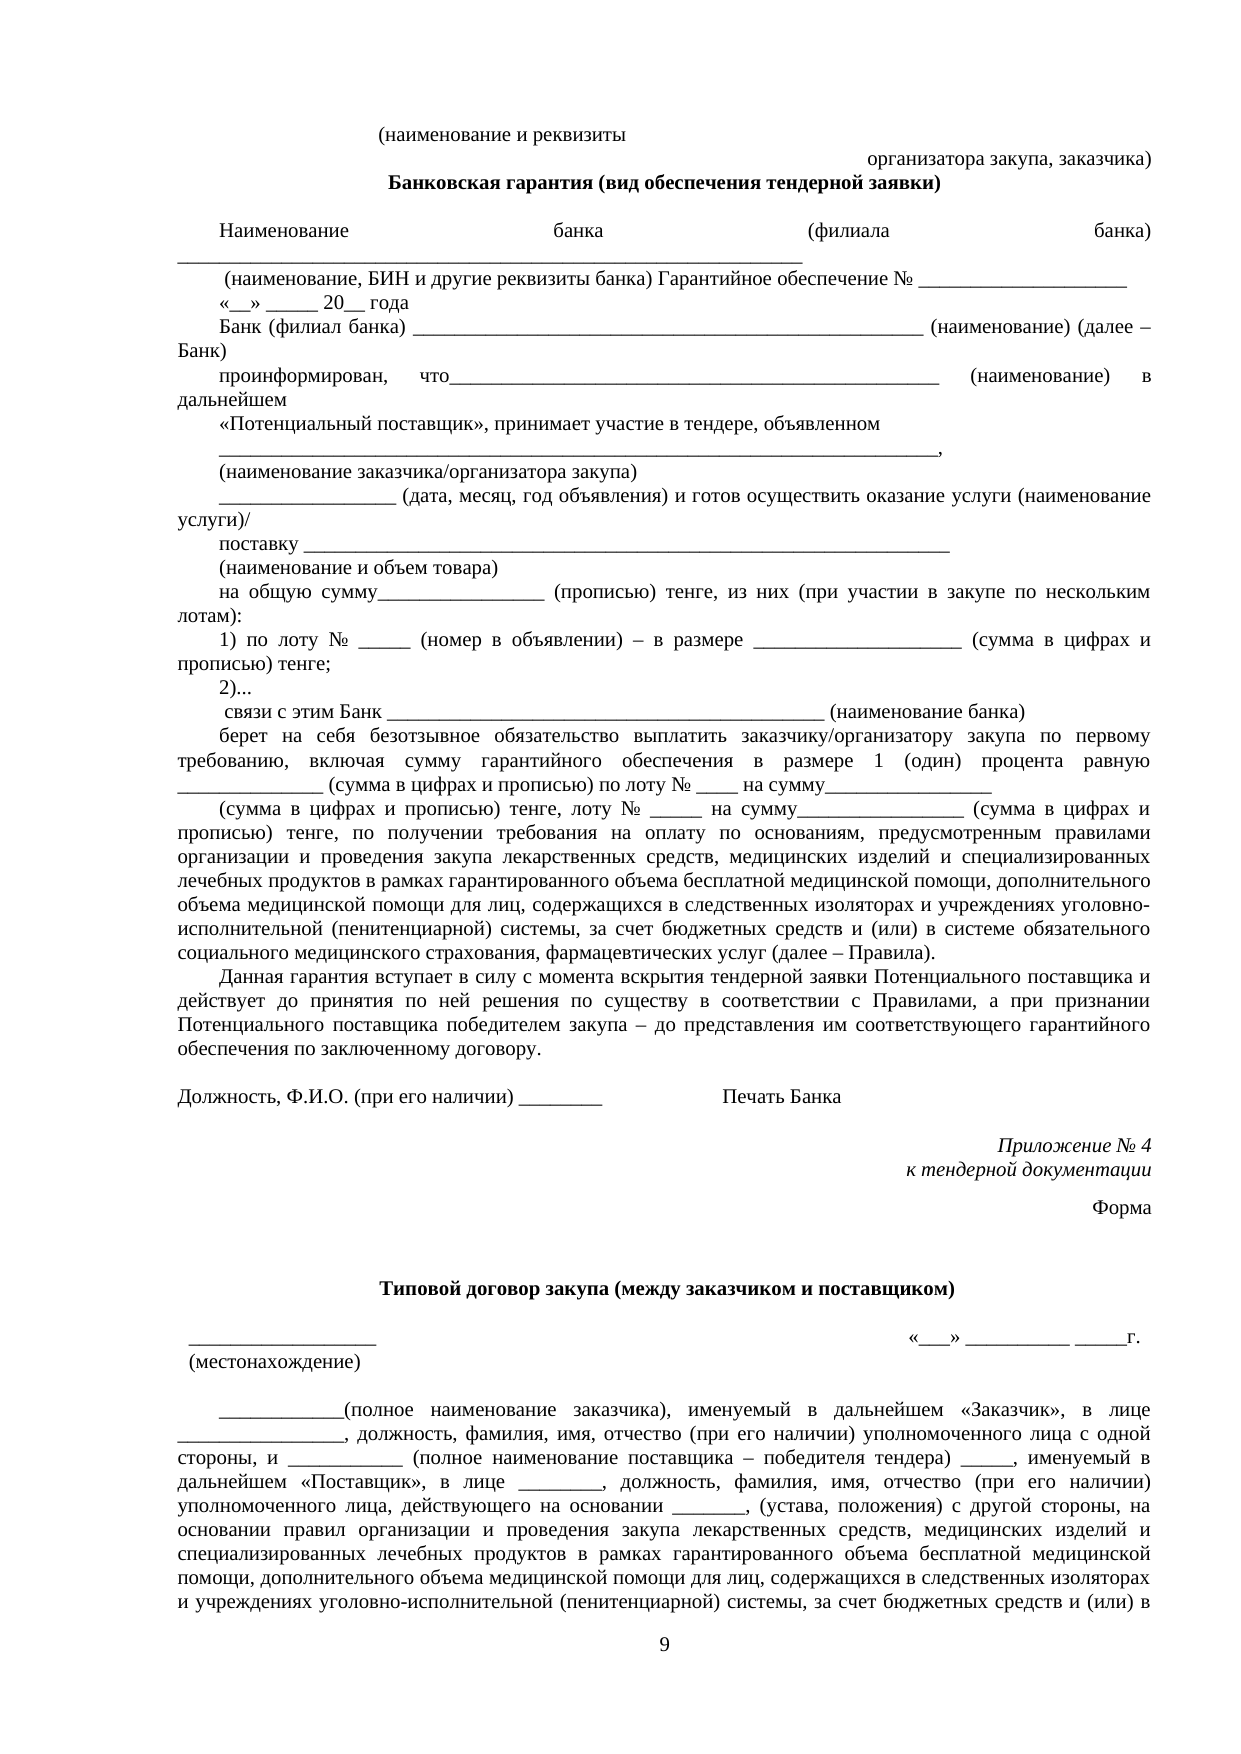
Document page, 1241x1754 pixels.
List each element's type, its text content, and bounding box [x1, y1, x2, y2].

text «Потенциальный поставщик», принимает участие в тендере, объявленном [177, 411, 1152, 435]
text (наименование и объем товара) [177, 555, 1152, 579]
text Банковская гарантия (вид обеспечения тендерной заявки) [177, 170, 1152, 194]
text Форма [177, 1195, 1152, 1219]
text _____________________________________________________________________, [177, 435, 1152, 459]
text Должность, Ф.И.О. (при его наличии) ________ Печать Банка [177, 1084, 1152, 1108]
table_header __________________ (местонахождение) [177, 1325, 620, 1373]
text проинформирован, что_______________________________________________ (наименование) в дальнейшем [177, 362, 1152, 411]
text 1) по лоту № _____ (номер в объявлении) – в размере ____________________ (сумма в цифрах и прописью) тенге; [177, 627, 1152, 675]
text (наименование и реквизиты [177, 122, 1152, 146]
text берет на себя безотзывное обязательство выплатить заказчику/организатору закупа по первому требованию, включая сумму гарантийного обеспечения в размере 1 (один) процента равную ______________ (сумма в цифрах и прописью) по лоту № ____ на сумму________________ [177, 723, 1152, 796]
text организатора закупа, заказчика) [177, 146, 1152, 170]
text на общую сумму________________ (прописью) тенге, из них (при участии в закупе по нескольким лотам): [177, 579, 1152, 627]
text (наименование заказчика/организатора закупа) [177, 459, 1152, 483]
text связи с этим Банк __________________________________________ (наименование банка) [177, 699, 1152, 723]
table_header «___» __________ _____г. [620, 1325, 1152, 1373]
text (сумма в цифрах и прописью) тенге, лоту № _____ на сумму________________ (сумма в цифрах и прописью) тенге, по получении требования на оплату по основаниям, предусмотренным правилами организации и проведения закупа лекарственных средств, медицинских изделий и специализированных лечебных продуктов в рамках гарантированного объема бесплатной медицинской помощи, дополнительного объема медицинской помощи для лиц, содержащихся в следственных изоляторах и учреждениях уголовно-исполнительной (пенитенциарной) системы, за счет бюджетных средств и (или) в системе обязательного социального медицинского страхования, фармацевтических услуг (далее – Правила). [177, 796, 1152, 964]
text поставку ______________________________________________________________ [177, 531, 1152, 555]
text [177, 1397, 1152, 1613]
text (наименование, БИН и другие реквизиты банка) Гарантийное обеспечение № ____________________ [177, 266, 1152, 290]
text Приложение № 4 к тендерной документации [177, 1132, 1152, 1181]
text Банк (филиал банка) _________________________________________________ (наименование) (далее – Банк) [177, 314, 1152, 362]
text Данная гарантия вступает в силу с момента вскрытия тендерной заявки Потенциального поставщика и действует до принятия по ней решения по существу в соответствии с Правилами, а при признании Потенциального поставщика победителем закупа – до представления им соответствующего гарантийного обеспечения по заключенному договору. [177, 964, 1152, 1060]
text Наименование банка (филиала банка) ____________________________________________________________ [177, 218, 1152, 266]
text _________________ (дата, месяц, год объявления) и готов осуществить оказание услуги (наименование услуги)/ [177, 483, 1152, 531]
text 2)... [177, 675, 1152, 699]
text «__» _____ 20__ года [177, 290, 1152, 314]
text Типовой договор закупа (между заказчиком и поставщиком) [177, 1276, 1152, 1300]
